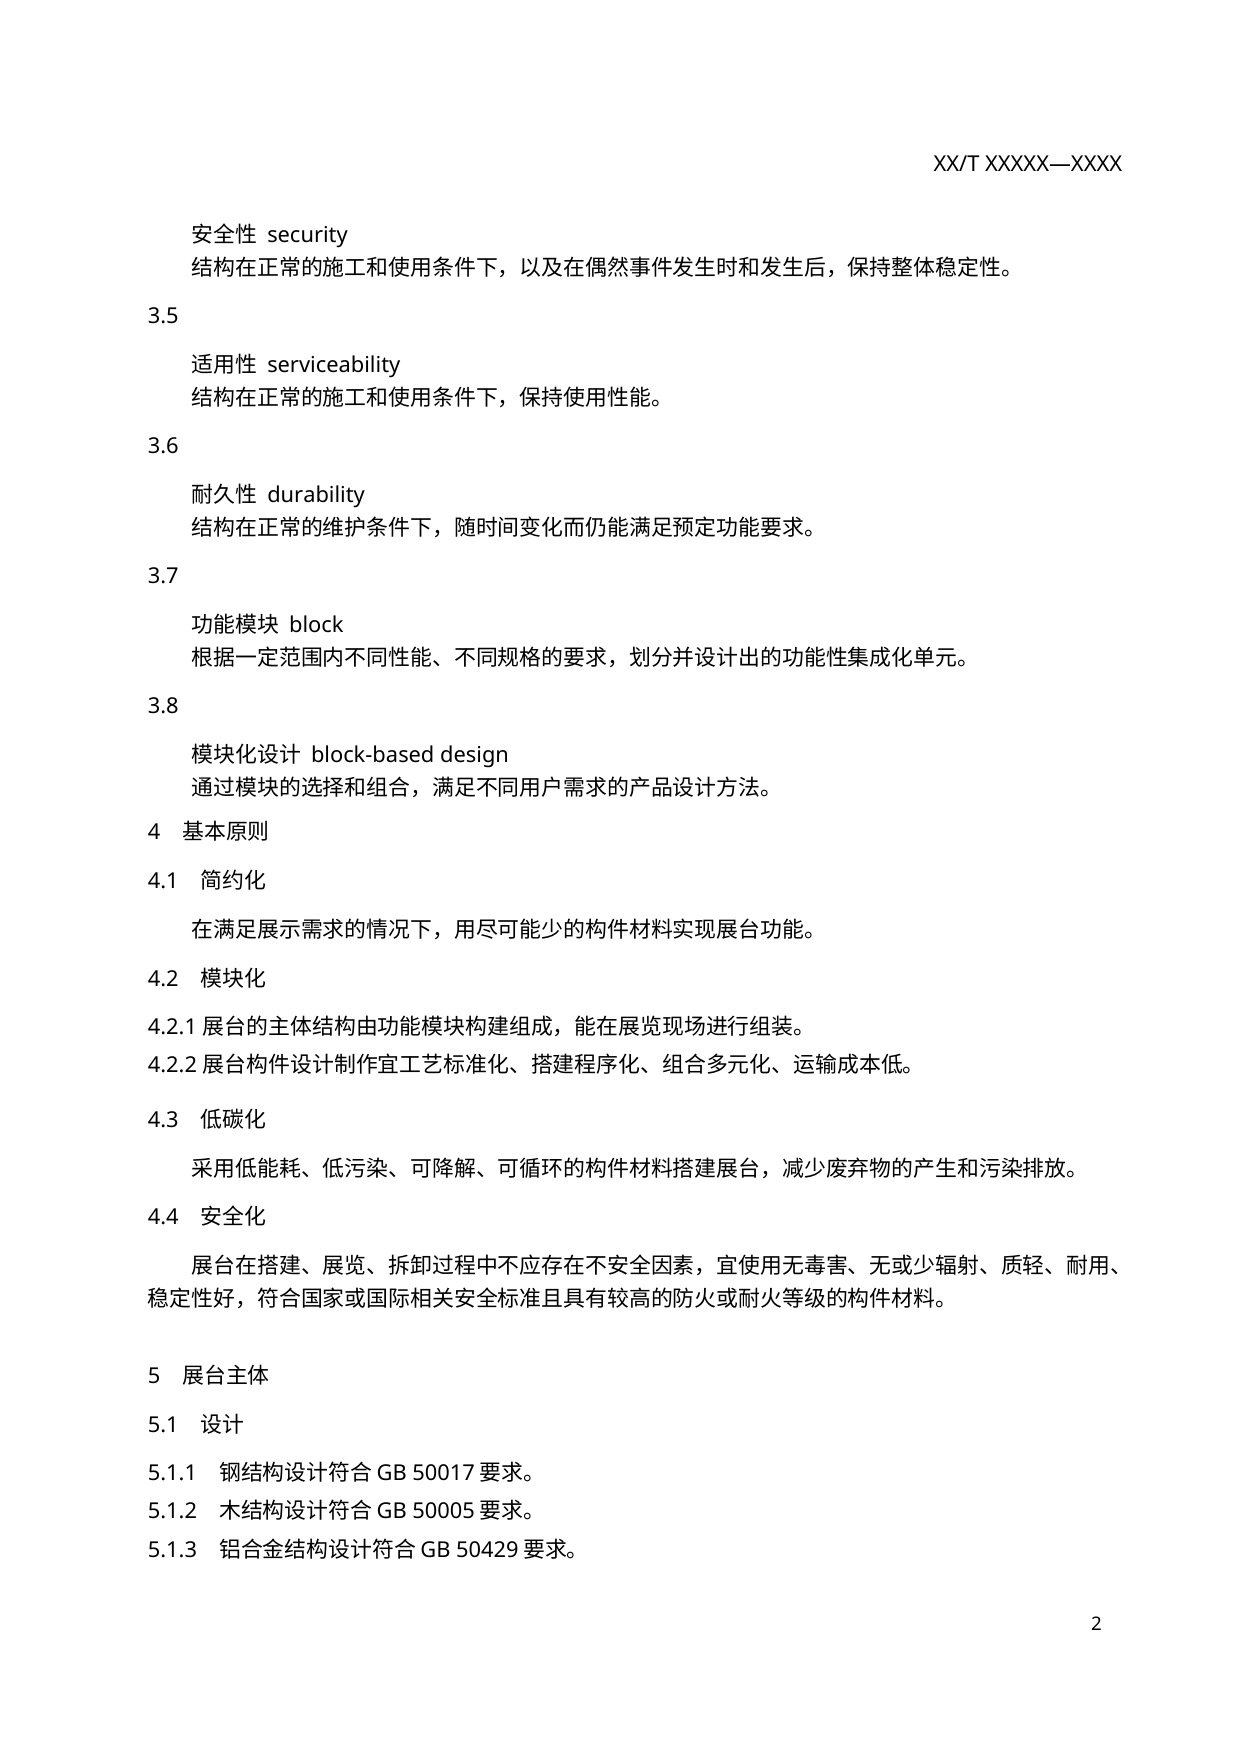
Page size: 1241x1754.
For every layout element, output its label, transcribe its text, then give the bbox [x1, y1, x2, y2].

text 安全化 [148, 1199, 1122, 1232]
text 木结构设计符合GB 50005要求。 [148, 1493, 1122, 1525]
list 功能模块 block [148, 607, 1122, 639]
text 采用低能耗、低污染、可降解、可循环的构件材料搭建展台，减少废弃物的产生和污染排放。 [148, 1150, 1122, 1183]
list 耐久性 durability [148, 477, 1122, 509]
text 设计 [148, 1407, 1122, 1439]
text 4.2.2 展台构件设计制作宜工艺标准化、搭建程序化、组合多元化、运输成本低。 [148, 1047, 1122, 1079]
text 低碳化 [148, 1102, 1122, 1134]
text 钢结构设计符合GB 50017要求。 [148, 1455, 1122, 1487]
text 4.2.1 展台的主体结构由功能模块构建组成，能在展览现场进行组装。 [148, 1009, 1122, 1041]
text 在满足展示需求的情况下，用尽可能少的构件材料实现展台功能。 [148, 912, 1122, 944]
list 安全性 security [148, 217, 1122, 249]
text 通过模块的选择和组合，满足不同用户需求的产品设计方法。 [148, 769, 1122, 802]
text 根据一定范围内不同性能、不同规格的要求，划分并设计出的功能性集成化单元。 [148, 639, 1122, 672]
text 结构在正常的施工和使用条件下，以及在偶然事件发生时和发生后，保持整体稳定性。 [148, 249, 1122, 282]
list 展台在搭建、展览、拆卸过程中不应存在不安全因素，宜使用无毒害、无或少辐射、质轻、耐用、稳定性好，符合国家或国际相关安全标准且具有较高的防火或耐火等级的构件材料。 [148, 1248, 1122, 1313]
list 适用性 serviceability [148, 347, 1122, 379]
text 结构在正常的维护条件下，随时间变化而仍能满足预定功能要求。 [148, 509, 1122, 542]
text 展台主体 [148, 1358, 1122, 1390]
text 简约化 [148, 863, 1122, 895]
text 铝合金结构设计符合GB 50429要求。 [148, 1532, 1122, 1563]
text 基本原则 [148, 814, 1122, 847]
text 模块化 [148, 960, 1122, 993]
text 结构在正常的施工和使用条件下，保持使用性能。 [148, 379, 1122, 412]
list 模块化设计 block-based design [148, 737, 1122, 769]
